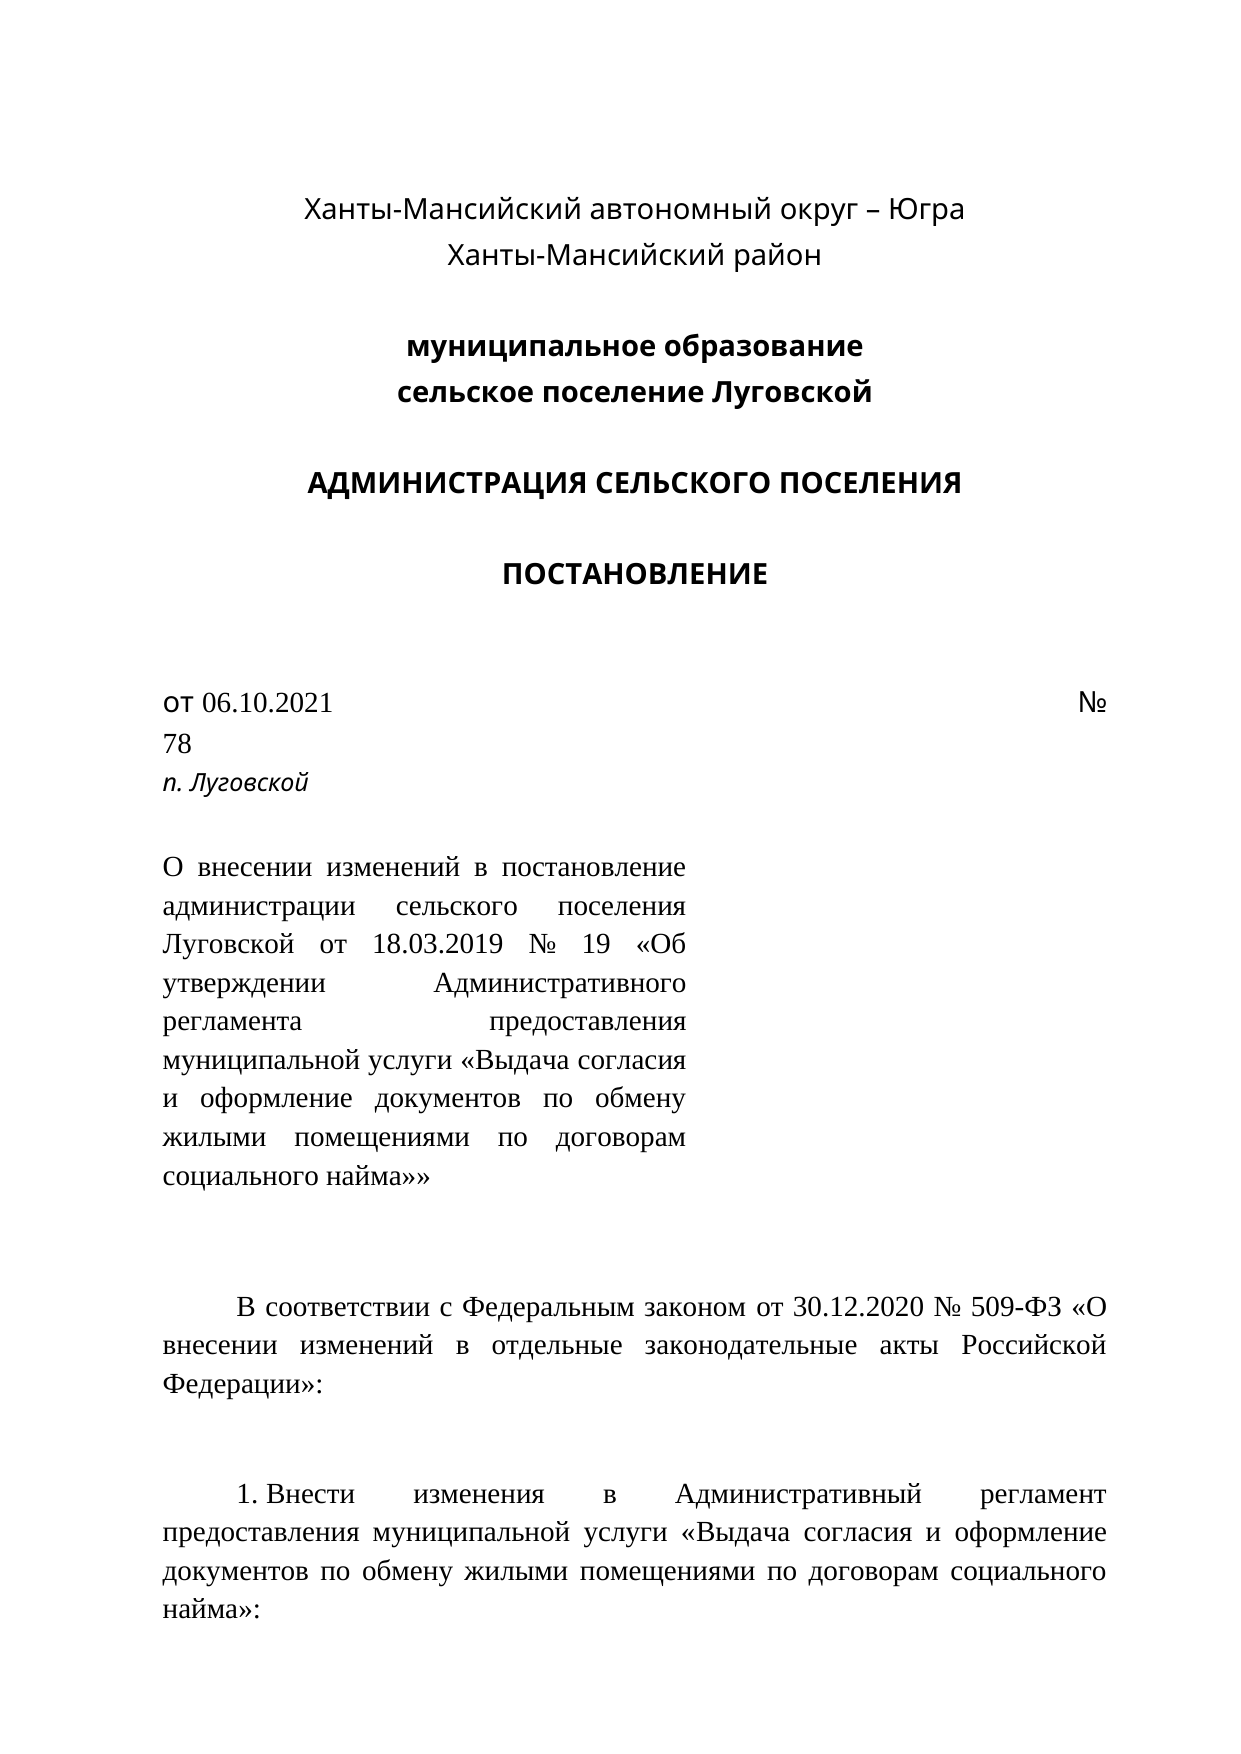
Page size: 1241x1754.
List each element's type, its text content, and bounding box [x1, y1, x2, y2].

text Ханты-Мансийский район [162, 234, 1107, 274]
text муниципальное образование [162, 326, 1107, 365]
text ПОСТАНОВЛЕНИЕ [162, 554, 1107, 593]
text 1. Внести изменения в Административный регламент предоставления муниципальной услуги «Выдача согласия и оформление документов по обмену жилыми помещениями по договорам социального найма»: [162, 1476, 1107, 1625]
text Ханты-Мансийский автономный округ – Югра [162, 189, 1107, 228]
text В соответствии с Федеральным законом от 30.12.2020 № 509-ФЗ «О внесении изменений в отдельные законодательные акты Российской Федерации»: [162, 1289, 1107, 1399]
text Администрация СЕЛЬСКОГО ПОСЕЛЕНИЯ [162, 462, 1107, 502]
table_header О внесении изменений в постановление администрации сельского поселения Луговской от 18.03.2019 № 19 «Об утверждении Административного регламента предоставления муниципальной услуги «Выдача согласия и оформление документов по обмену жилыми помещениями по договорам социального найма»» [151, 849, 698, 1196]
text сельское поселение Луговской [162, 371, 1107, 411]
text от 06.10.2021 № 78 [162, 681, 1107, 759]
text п. Луговской [162, 764, 1107, 798]
